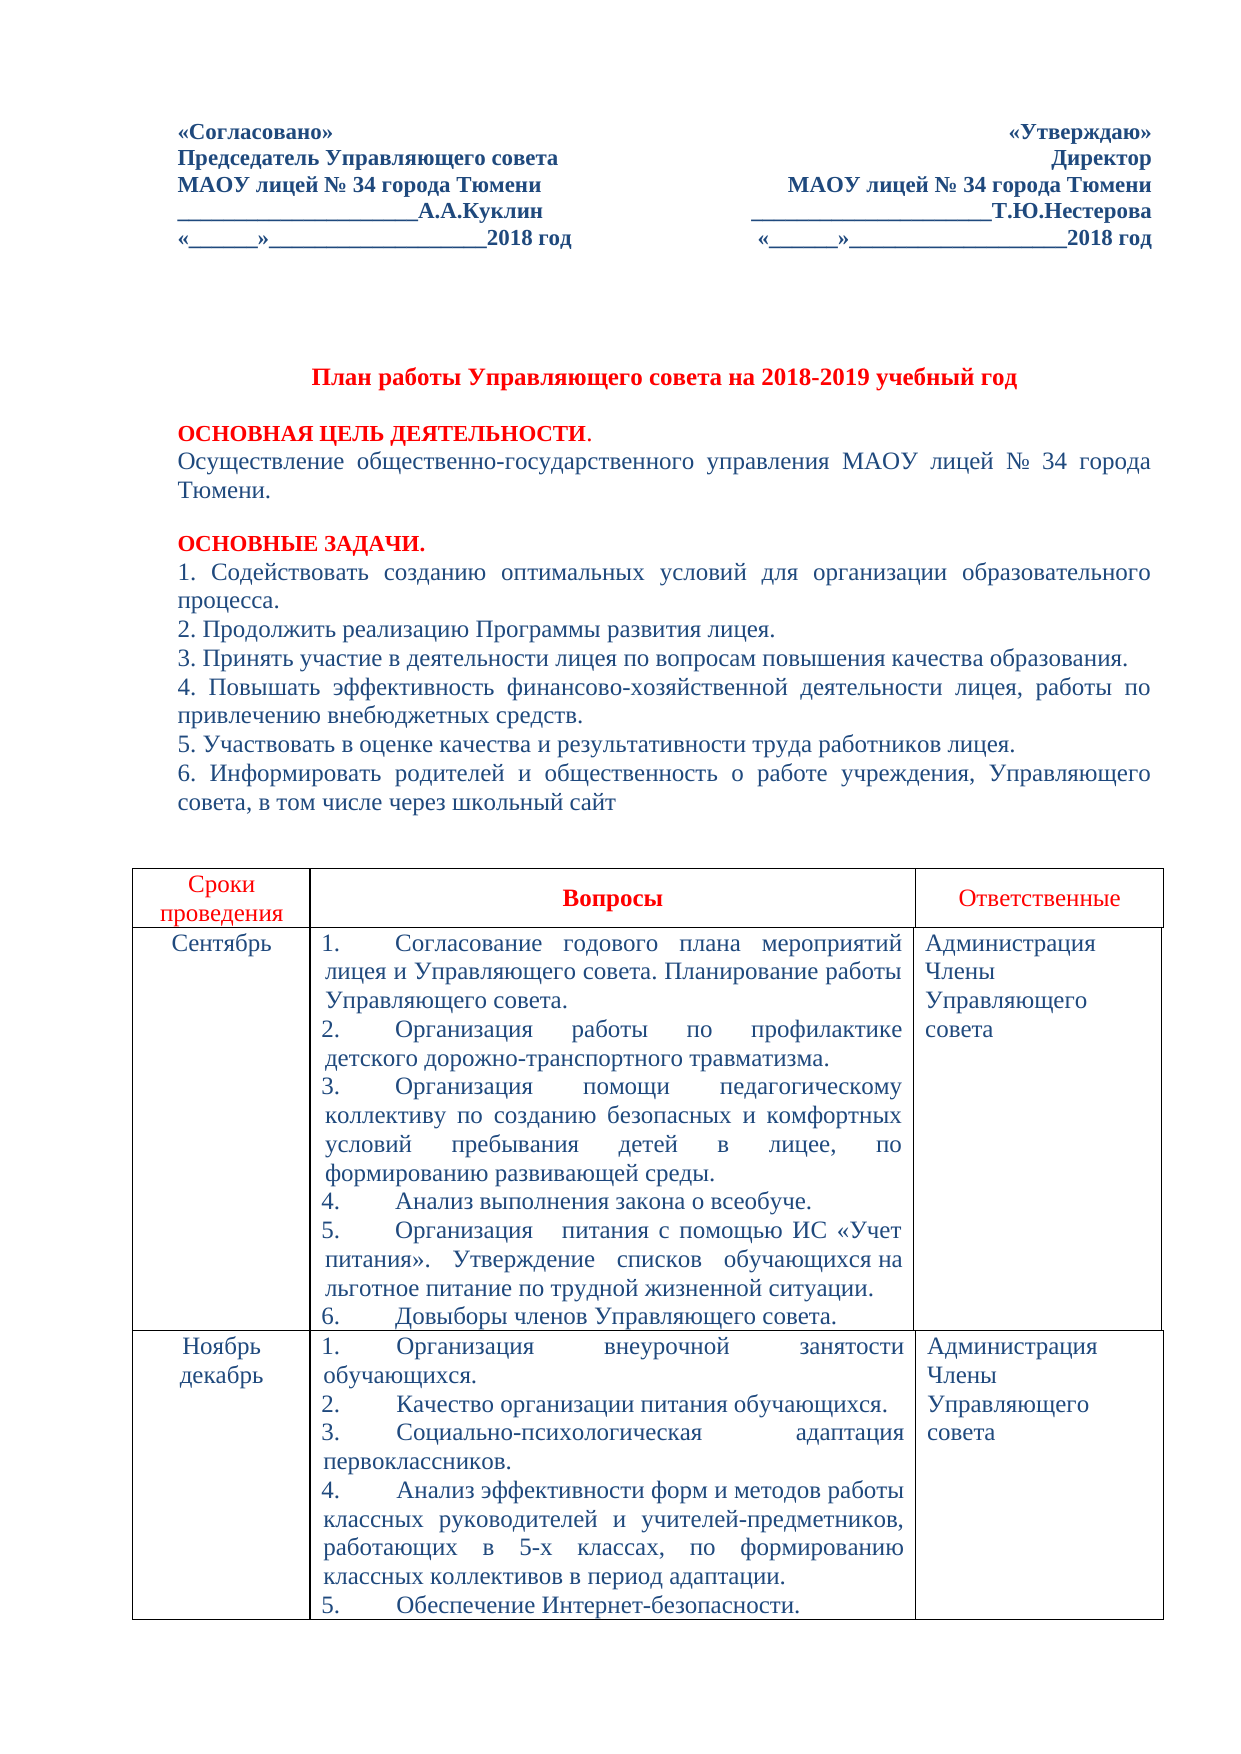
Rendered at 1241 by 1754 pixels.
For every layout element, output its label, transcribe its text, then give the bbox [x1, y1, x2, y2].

text ОСНОВНЫЕ ЗАДАЧИ. [177, 530, 1152, 557]
text 5. Участвовать в оценке качества и результативности труда работников лицея. [177, 729, 1152, 758]
table_header «Согласовано» Председатель Управляющего совета МАОУ лицей № 34 города Тюмени _____________________А.А.Куклин «______»___________________2018 год [166, 118, 664, 276]
table_cell Организация внеурочной занятости обучающихся. Качество организации питания обучающихся. Социально-психологическая адаптация первоклассников. Анализ эффективности форм и методов работы классных руководителей и учителей-предметников, работающих в 5-х классах, по формированию классных коллективов в период адаптации. Обеспечение Интернет-безопасности. [311, 1331, 915, 1619]
text 1. Содействовать созданию оптимальных условий для организации образовательного процесса. [177, 557, 1152, 614]
table_cell Ноябрь декабрь [133, 1331, 309, 1619]
text 3. Принять участие в деятельности лицея по вопросам повышения качества образования. [177, 643, 1152, 672]
table_cell Сентябрь [133, 928, 309, 1330]
table_header Ответственные [916, 869, 1163, 927]
text ОСНОВНАЯ ЦЕЛЬ ДЕЯТЕЛЬНОСТИ. [177, 418, 1152, 446]
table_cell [916, 1331, 1163, 1619]
text Осуществление общественно-государственного управления МАОУ лицей № 34 города Тюмени. [177, 446, 1152, 504]
text 6. Информировать родителей и общественность о работе учреждения, Управляющего совета, в том числе через школьный сайт [177, 758, 1152, 815]
table_cell Согласование годового плана мероприятий лицея и Управляющего совета. Планирование работы Управляющего совета. Организация работы по профилактике детского дорожно-транспортного травматизма. Организация помощи педагогическому коллективу по созданию безопасных и комфортных условий пребывания детей в лицее, по формированию развивающей среды. Анализ выполнения закона о всеобуче. Организация питания с помощью ИС «Учет питания». Утверждение списков обучающихся на льготное питание по трудной жизненной ситуации. Довыборы членов Управляющего совета. [311, 928, 913, 1330]
table_cell Администрация Члены Управляющего совета [914, 928, 1161, 1330]
table_header Сроки проведения [133, 869, 309, 927]
text 2. Продолжить реализацию Программы развития лицея. [177, 614, 1152, 643]
text План работы Управляющего совета на 2018-2019 учебный год [177, 362, 1152, 391]
table_header Вопросы [311, 869, 915, 927]
table_header «Утверждаю» Директор МАОУ лицей № 34 города Тюмени _____________________Т.Ю.Нестерова «______»___________________2018 год [664, 118, 1163, 276]
text 4. Повышать эффективность финансово-хозяйственной деятельности лицея, работы по привлечению внебюджетных средств. [177, 672, 1152, 729]
